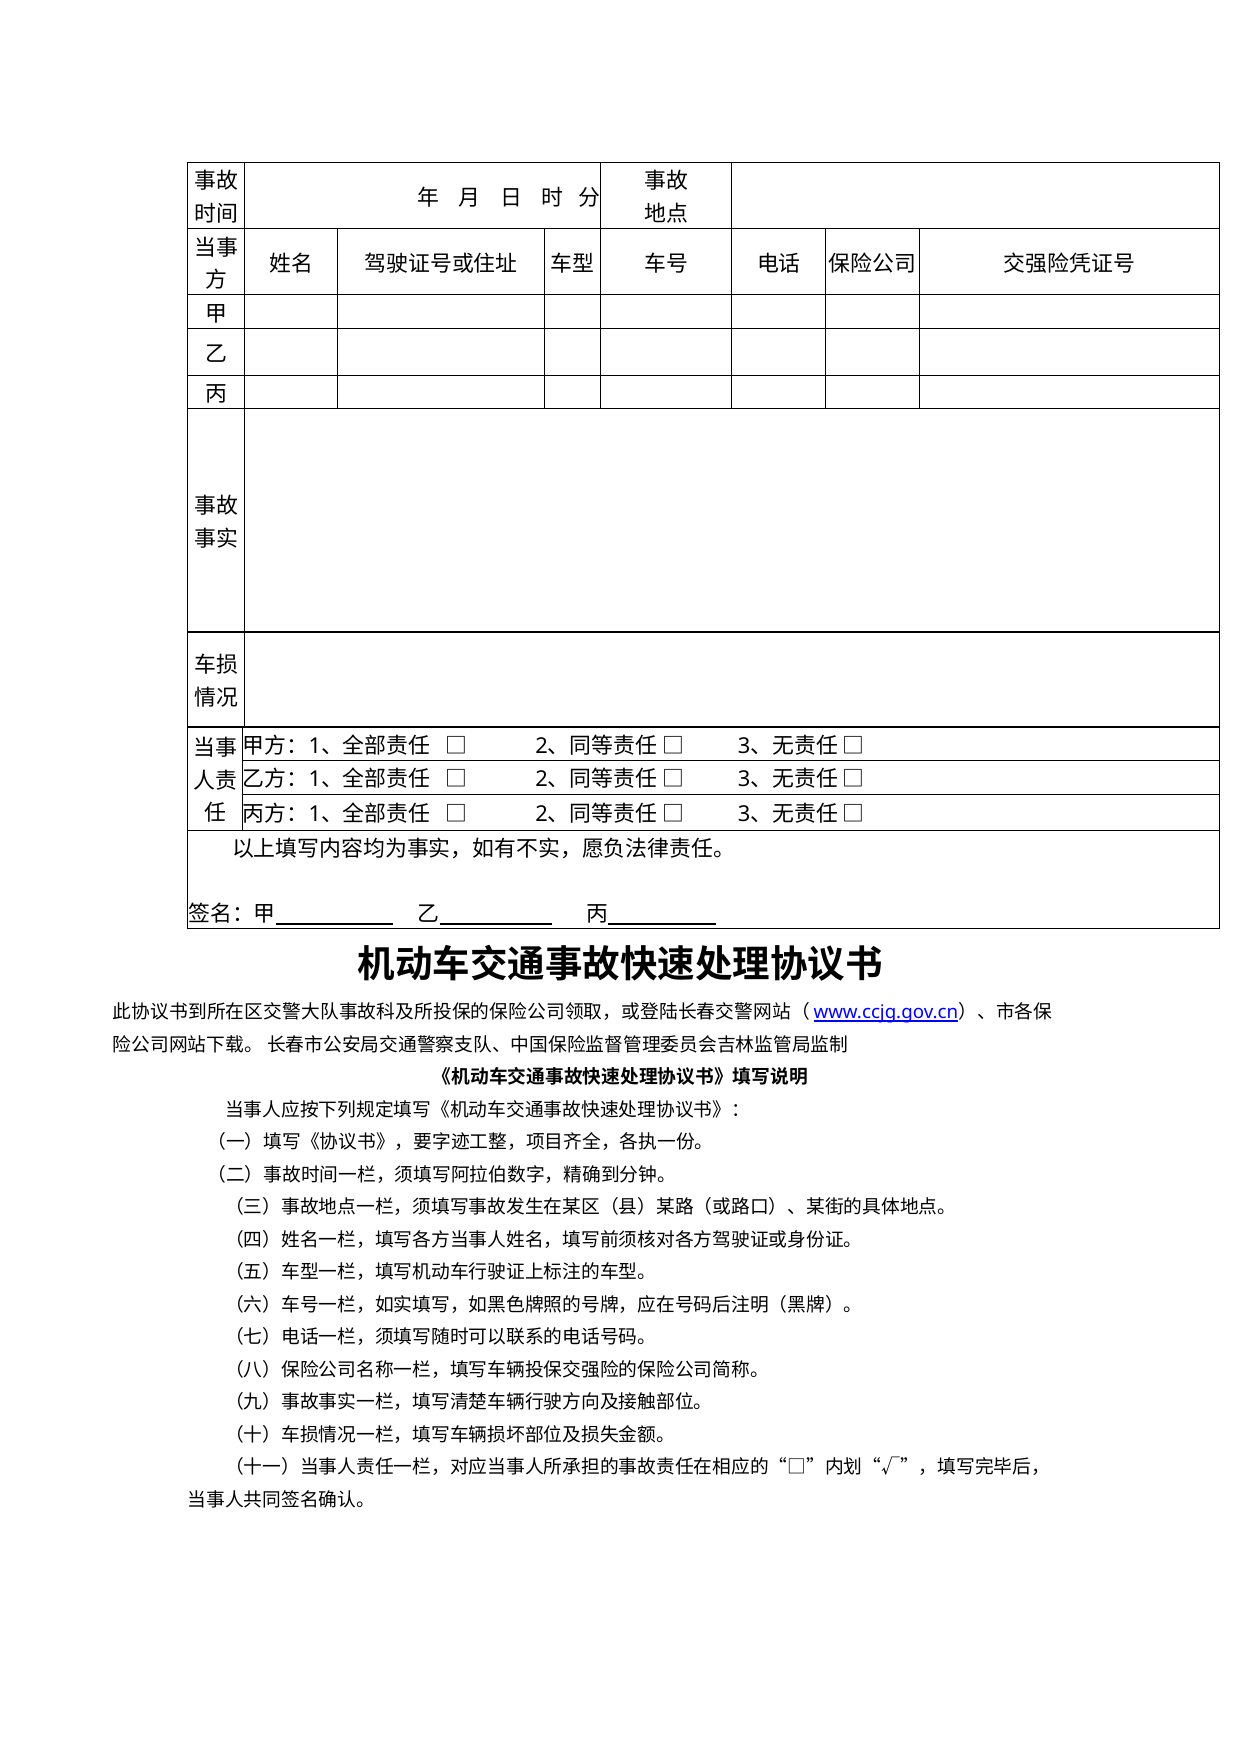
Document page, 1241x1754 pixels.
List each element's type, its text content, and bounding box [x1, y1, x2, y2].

table_cell 当事方 [188, 229, 244, 294]
text 《机动车交通事故快速处理协议书》填写说明 [187, 1059, 1053, 1092]
text （十）车损情况一栏，填写车辆损坏部位及损失金额。 [187, 1417, 1053, 1449]
table_header [732, 163, 1219, 228]
text （七）电话一栏，须填写随时可以联系的电话号码。 [187, 1319, 1053, 1352]
table_cell [826, 329, 919, 374]
table_cell [920, 295, 1219, 328]
table_cell [601, 295, 731, 328]
table_cell 保险公司 [826, 229, 919, 294]
table_cell 甲 [188, 295, 244, 328]
table_cell 电话 [732, 229, 825, 294]
table_cell 以上填写内容均为事实，如有不实，愿负法律责任。 签名：甲 乙 丙 [188, 831, 1219, 928]
table_header 事故 时间 [188, 163, 244, 228]
table_cell 甲方：1、全部责任 □ 2、同等责任 □ 3、无责任 □ [243, 728, 1219, 760]
table_cell 驾驶证号或住址 [338, 229, 544, 294]
table_cell 交强险凭证号 [920, 229, 1219, 294]
table_cell [545, 295, 600, 328]
table_cell [245, 409, 1219, 631]
table_cell [826, 295, 919, 328]
table_header 年 月 日 时 分 [245, 163, 600, 228]
text 此协议书到所在区交警大队事故科及所投保的保险公司领取，或登陆长春交警网站（www.ccjg.gov.cn）、市各保险公司网站下载。 长春市公安局交通警察支队、中国保险监督管理委员会吉林监管局监制 [113, 994, 1053, 1059]
text （二）事故时间一栏，须填写阿拉伯数字，精确到分钟。 [187, 1157, 1053, 1189]
table_cell [826, 376, 919, 408]
table_cell 丙 [188, 376, 244, 408]
text 机动车交通事故快速处理协议书 [187, 929, 1053, 994]
table_cell 乙方：1、全部责任 □ 2、同等责任 □ 3、无责任 □ [243, 761, 1219, 793]
table_cell [545, 329, 600, 374]
table_cell [732, 376, 825, 408]
table_cell [338, 376, 544, 408]
table_cell [732, 295, 825, 328]
table_cell [245, 633, 1219, 726]
table_cell [245, 376, 337, 408]
table_cell [601, 329, 731, 374]
table_cell [545, 376, 600, 408]
table_header 事故 地点 [601, 163, 731, 228]
table_cell [920, 376, 1219, 408]
table_cell 姓名 [245, 229, 337, 294]
table_cell [601, 376, 731, 408]
table_cell 丙方：1、全部责任 □ 2、同等责任 □ 3、无责任 □ [243, 795, 1219, 829]
text （十一）当事人责任一栏，对应当事人所承担的事故责任在相应的“□”内划“√”，填写完毕后，当事人共同签名确认。 [187, 1449, 1053, 1514]
table_cell [338, 329, 544, 374]
text （九）事故事实一栏，填写清楚车辆行驶方向及接触部位。 [187, 1384, 1053, 1417]
table_cell [245, 295, 337, 328]
text （八）保险公司名称一栏，填写车辆投保交强险的保险公司简称。 [187, 1352, 1053, 1384]
table_cell [732, 329, 825, 374]
text 当事人应按下列规定填写《机动车交通事故快速处理协议书》： [187, 1092, 1053, 1124]
table_cell [245, 329, 337, 374]
table_cell [338, 295, 544, 328]
text （四）姓名一栏，填写各方当事人姓名，填写前须核对各方驾驶证或身份证。 [187, 1222, 1053, 1254]
table_cell [920, 329, 1219, 374]
text （六）车号一栏，如实填写，如黑色牌照的号牌，应在号码后注明（黑牌）。 [187, 1287, 1053, 1319]
table_cell 乙 [188, 329, 244, 374]
table_cell 车号 [601, 229, 731, 294]
text （三）事故地点一栏，须填写事故发生在某区（县）某路（或路口）、某街的具体地点。 [187, 1189, 1053, 1222]
text （五）车型一栏，填写机动车行驶证上标注的车型。 [187, 1254, 1053, 1287]
table_cell 事故 事实 [188, 409, 244, 631]
table_cell 车损 情况 [188, 633, 244, 726]
table_cell 当事人责任 [188, 728, 242, 829]
text （一）填写《协议书》，要字迹工整，项目齐全，各执一份。 [187, 1124, 1053, 1157]
table_cell 车型 [545, 229, 600, 294]
